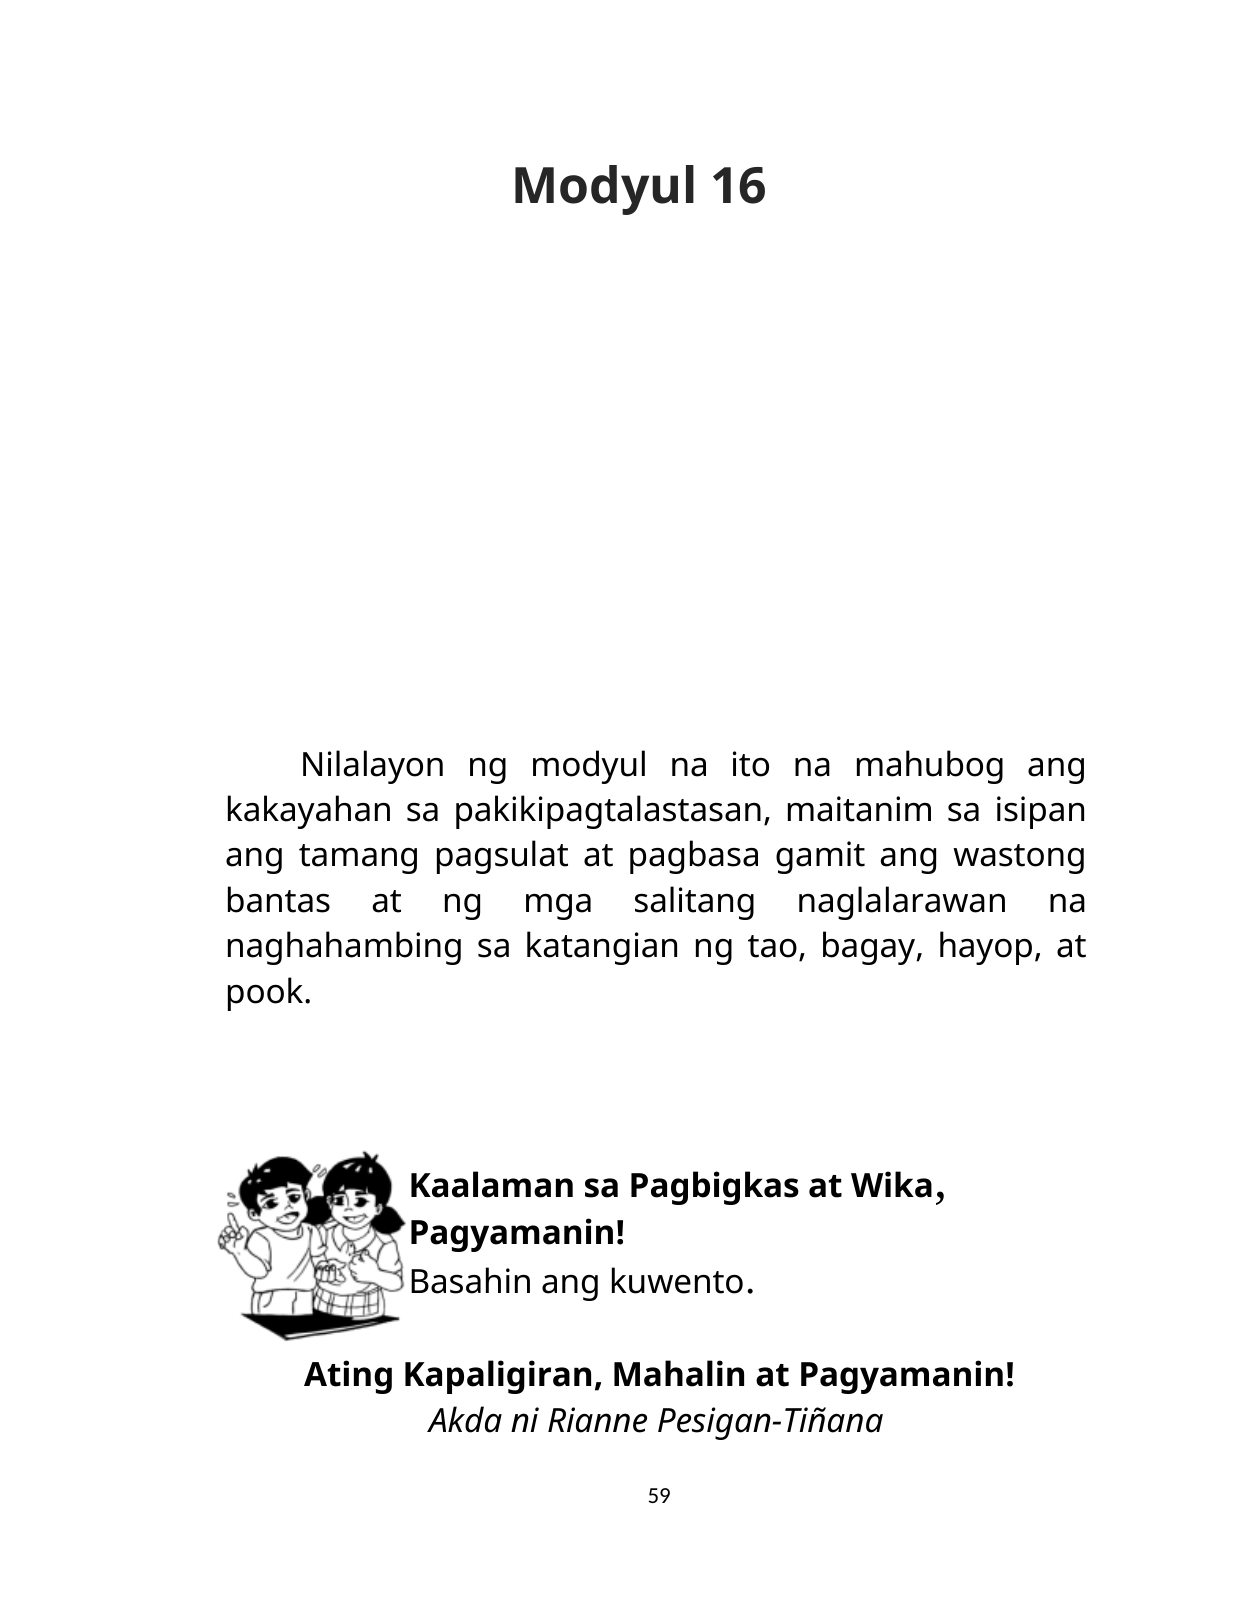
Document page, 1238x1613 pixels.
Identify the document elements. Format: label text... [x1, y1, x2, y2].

text Kaalaman sa Pagbigkas at Wika, [408, 1149, 1087, 1209]
text Akda ni Rianne Pesigan-Tiñana [225, 1397, 1087, 1442]
text Pagyamanin! [408, 1209, 1087, 1254]
text Modyul 16 [512, 150, 767, 218]
picture [212, 1149, 409, 1344]
text Nilalayon ng modyul na ito na mahubog ang kakayahan sa pakikipagtalastasan, maitanim sa isipan ang tamang pagsulat at pagbasa gamit ang wastong bantas at ng mga salitang naglalarawan na naghahambing sa katangian ng tao, bagay, hayop, at pook. [225, 740, 1087, 1013]
text Ating Kapaligiran, Mahalin at Pagyamanin! [225, 1351, 1087, 1397]
text Basahin ang kuwento. [408, 1254, 1087, 1303]
